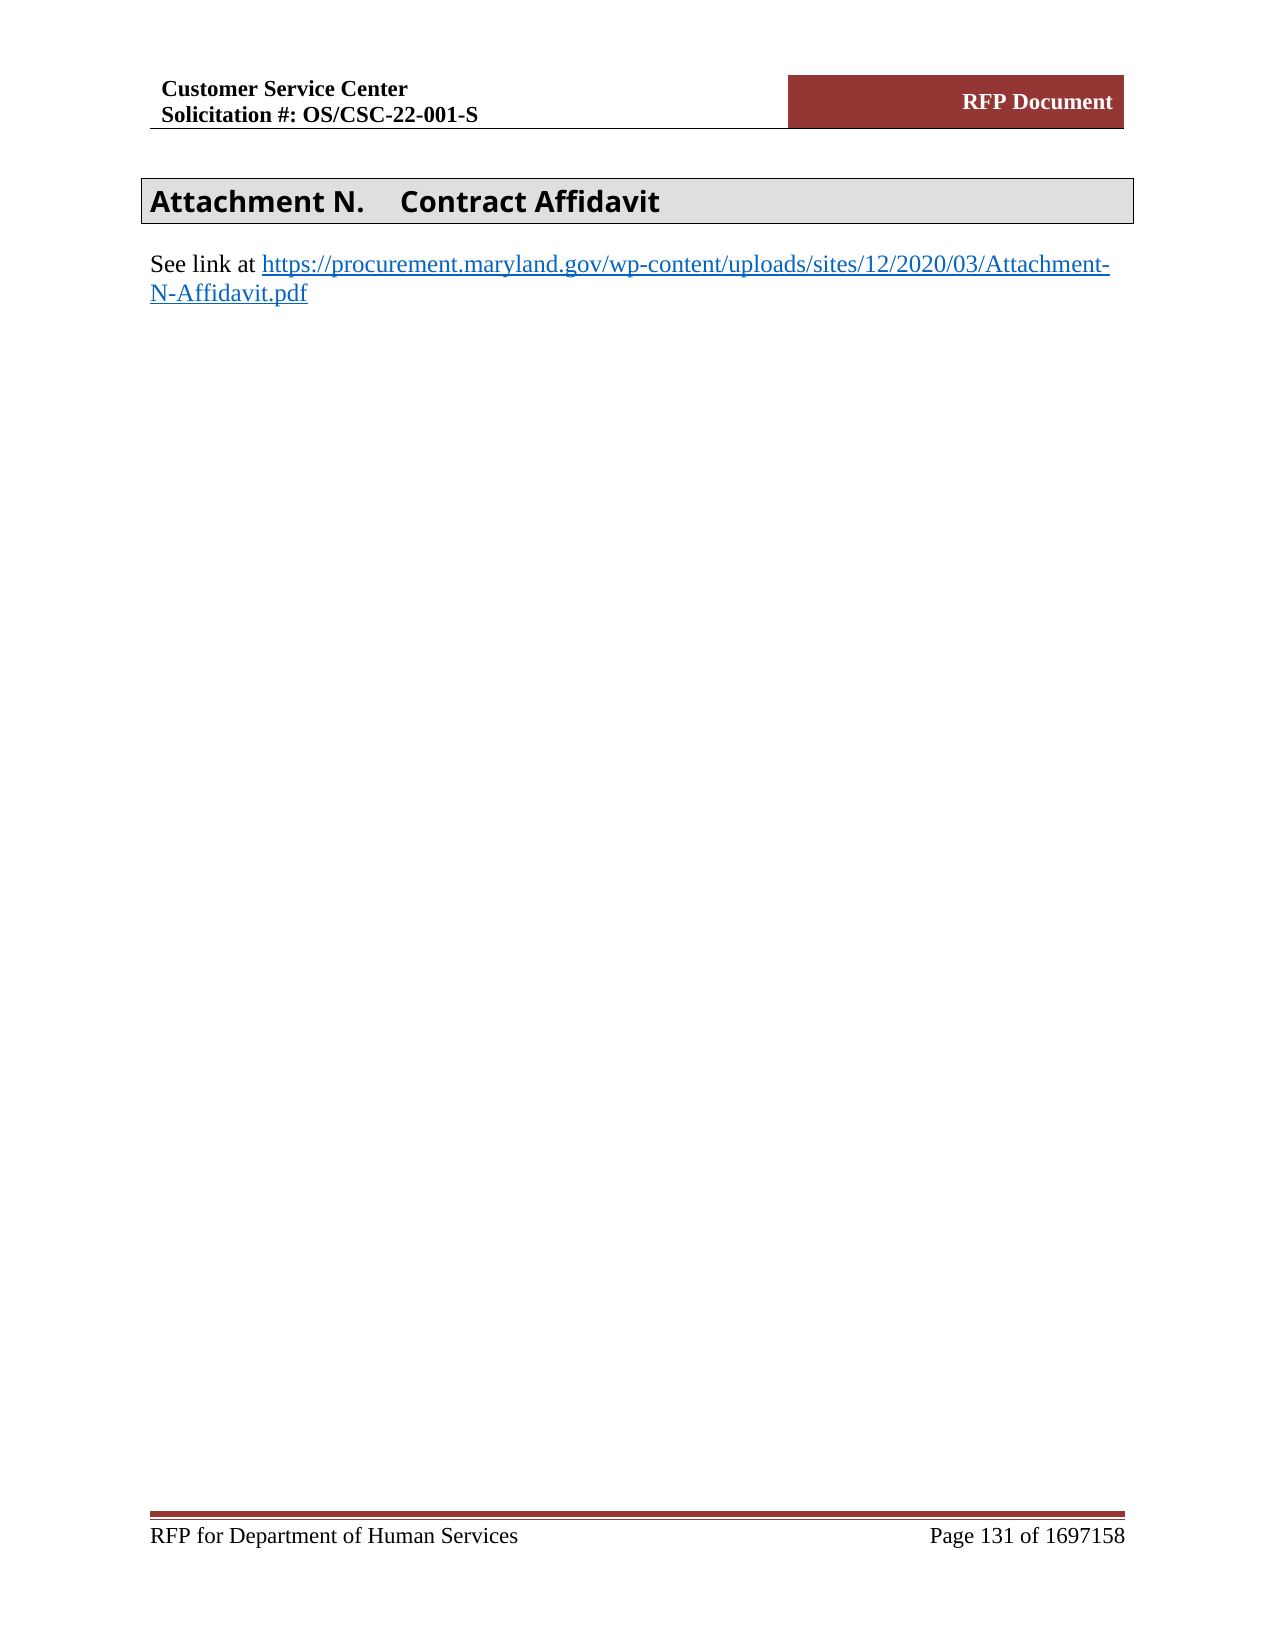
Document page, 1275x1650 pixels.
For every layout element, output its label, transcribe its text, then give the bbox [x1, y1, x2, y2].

text Contract Affidavit [142, 179, 1133, 223]
text See link at https://procurement.maryland.gov/wp-content/uploads/sites/12/2020/03/Attachment-N-Affidavit.pdf [150, 249, 1125, 307]
